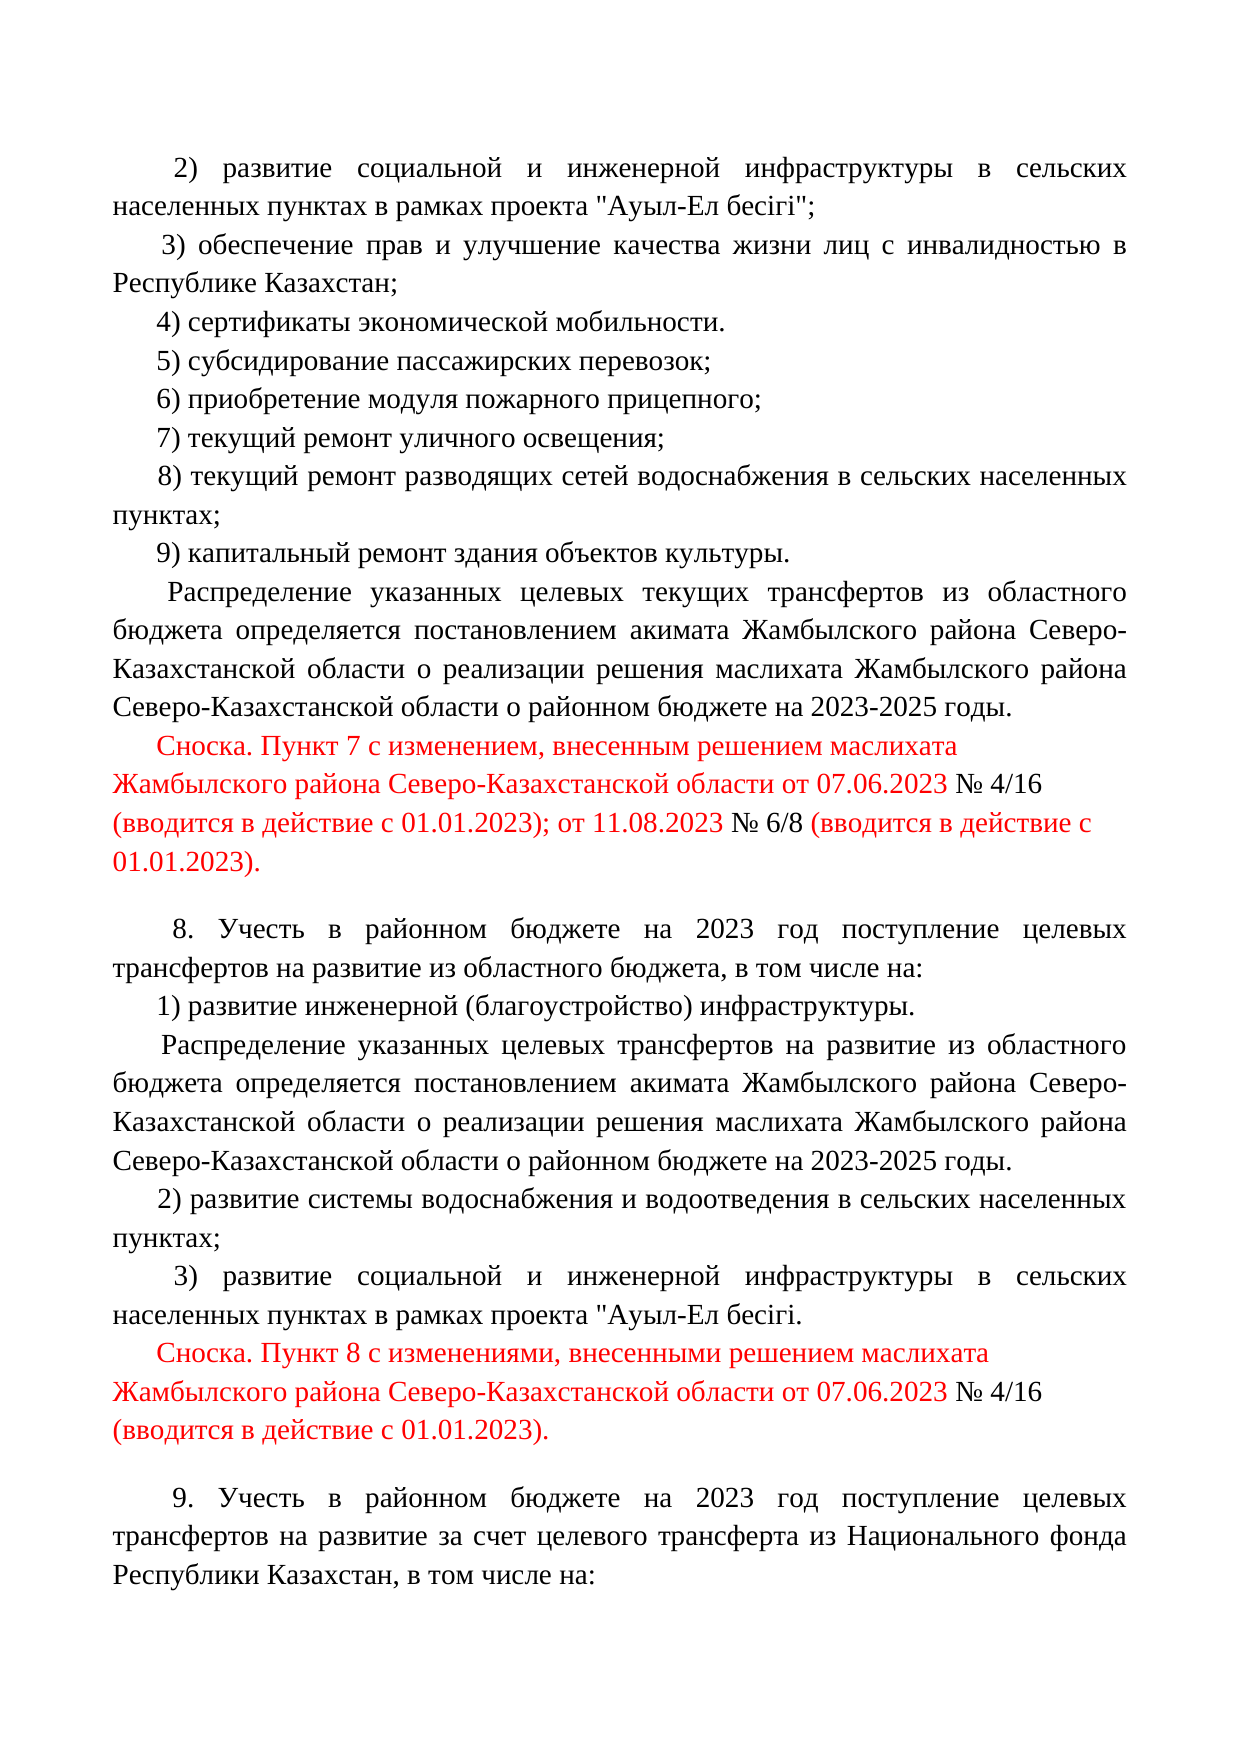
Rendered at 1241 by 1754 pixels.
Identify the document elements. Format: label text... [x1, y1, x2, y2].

text 5) субсидирование пассажирских перевозок; [112, 343, 1128, 376]
text 2) развитие социальной и инженерной инфраструктуры в сельских населенных пунктах в рамках проекта "Ауыл-Ел бесігі"; [112, 150, 1128, 222]
text Распределение указанных целевых трансфертов на развитие из областного бюджета определяется постановлением акимата Жамбылского района Северо-Казахстанской области о реализации решения маслихата Жамбылского района Северо-Казахстанской области о районном бюджете на 2023-2025 годы. [112, 1027, 1128, 1176]
text 3) обеспечение прав и улучшение качества жизни лиц с инвалидностью в Республике Казахстан; [112, 227, 1128, 299]
text 7) текущий ремонт уличного освещения; [112, 420, 1128, 453]
text 4) сертификаты экономической мобильности. [112, 304, 1128, 338]
text 9. Учесть в районном бюджете на 2023 год поступление целевых трансфертов на развитие за счет целевого трансферта из Национального фонда Республики Казахстан, в том числе на: [112, 1480, 1128, 1591]
text Сноска. Пункт 7 с изменением, внесенным решением маслихата Жамбылского района Северо-Казахстанской области от 07.06.2023 № 4/16 (вводится в действие с 01.01.2023); от 11.08.2023 № 6/8 (вводится в действие с 01.01.2023). [112, 728, 1128, 907]
text 8) текущий ремонт разводящих сетей водоснабжения в сельских населенных пунктах; [112, 458, 1128, 530]
text 3) развитие социальной и инженерной инфраструктуры в сельских населенных пунктах в рамках проекта "Ауыл-Ел бесігі. [112, 1258, 1128, 1330]
text 1) развитие инженерной (благоустройство) инфраструктуры. [112, 988, 1128, 1022]
text 8. Учесть в районном бюджете на 2023 год поступление целевых трансфертов на развитие из областного бюджета, в том числе на: [112, 911, 1128, 983]
text 6) приобретение модуля пожарного прицепного; [112, 381, 1128, 415]
text 2) развитие системы водоснабжения и водоотведения в сельских населенных пунктах; [112, 1181, 1128, 1253]
text Сноска. Пункт 8 с изменениями, внесенными решением маслихата Жамбылского района Северо-Казахстанской области от 07.06.2023 № 4/16 (вводится в действие с 01.01.2023). [112, 1335, 1128, 1476]
text 9) капитальный ремонт здания объектов культуры. [112, 535, 1128, 569]
text Распределение указанных целевых текущих трансфертов из областного бюджета определяется постановлением акимата Жамбылского района Северо-Казахстанской области о реализации решения маслихата Жамбылского района Северо-Казахстанской области о районном бюджете на 2023-2025 годы. [112, 574, 1128, 723]
